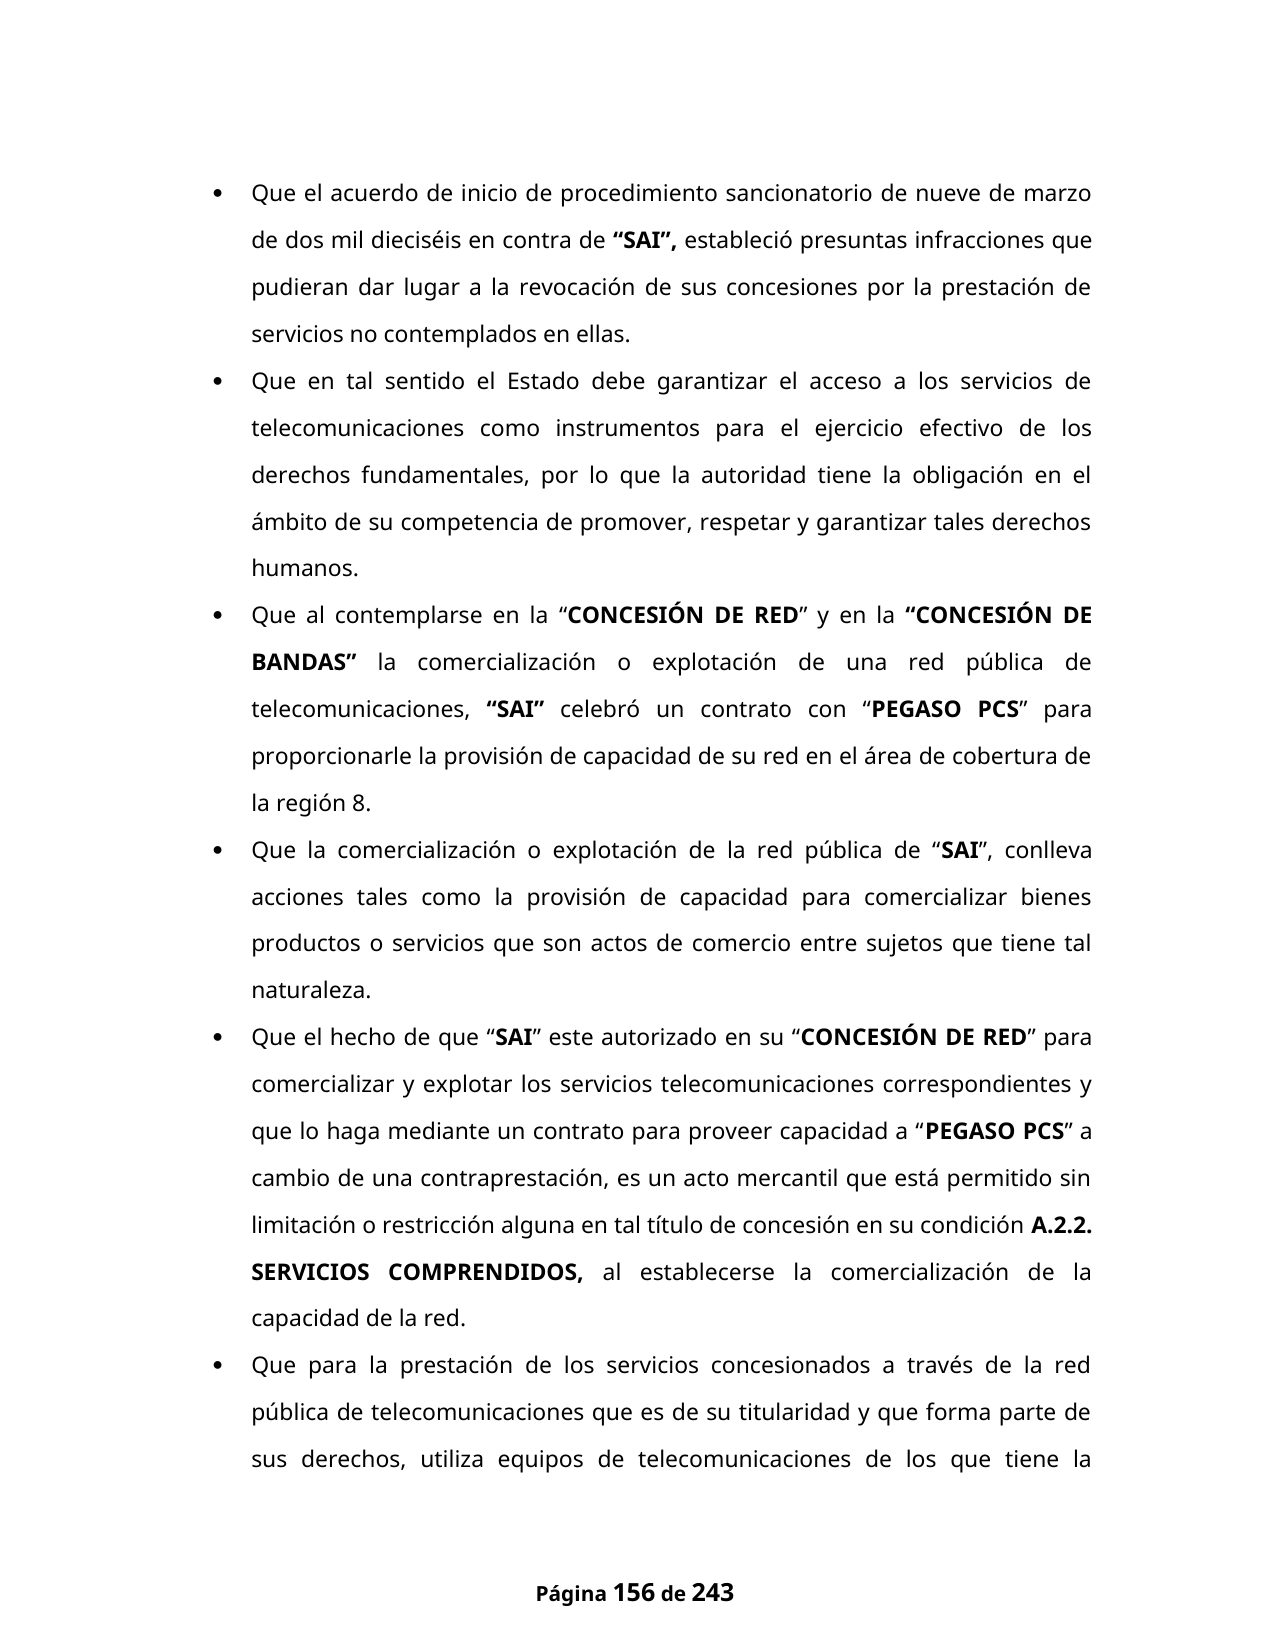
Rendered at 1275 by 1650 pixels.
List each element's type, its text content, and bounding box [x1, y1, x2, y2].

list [213, 1349, 1093, 1474]
list Que al contemplarse en la “CONCESIÓN DE RED” y en la “CONCESIÓN DE BANDAS” la comercialización o explotación de una red pública de telecomunicaciones, “SAI” celebró un contrato con “PEGASO PCS” para proporcionarle la provisión de capacidad de su red en el área de cobertura de la región 8. [213, 599, 1093, 818]
list Que el acuerdo de inicio de procedimiento sancionatorio de nueve de marzo de dos mil dieciséis en contra de “SAI”, estableció presuntas infracciones que pudieran dar lugar a la revocación de sus concesiones por la prestación de servicios no contemplados en ellas. [213, 177, 1093, 349]
list Que en tal sentido el Estado debe garantizar el acceso a los servicios de telecomunicaciones como instrumentos para el ejercicio efectivo de los derechos fundamentales, por lo que la autoridad tiene la obligación en el ámbito de su competencia de promover, respetar y garantizar tales derechos humanos. [213, 365, 1093, 583]
list Que la comercialización o explotación de la red pública de “SAI”, conlleva acciones tales como la provisión de capacidad para comercializar bienes productos o servicios que son actos de comercio entre sujetos que tiene tal naturaleza. [213, 833, 1093, 1005]
list Que el hecho de que “SAI” este autorizado en su “CONCESIÓN DE RED” para comercializar y explotar los servicios telecomunicaciones correspondientes y que lo haga mediante un contrato para proveer capacidad a “PEGASO PCS” a cambio de una contraprestación, es un acto mercantil que está permitido sin limitación o restricción alguna en tal título de concesión en su condición A.2.2. SERVICIOS COMPRENDIDOS, al establecerse la comercialización de la capacidad de la red. [213, 1021, 1093, 1333]
